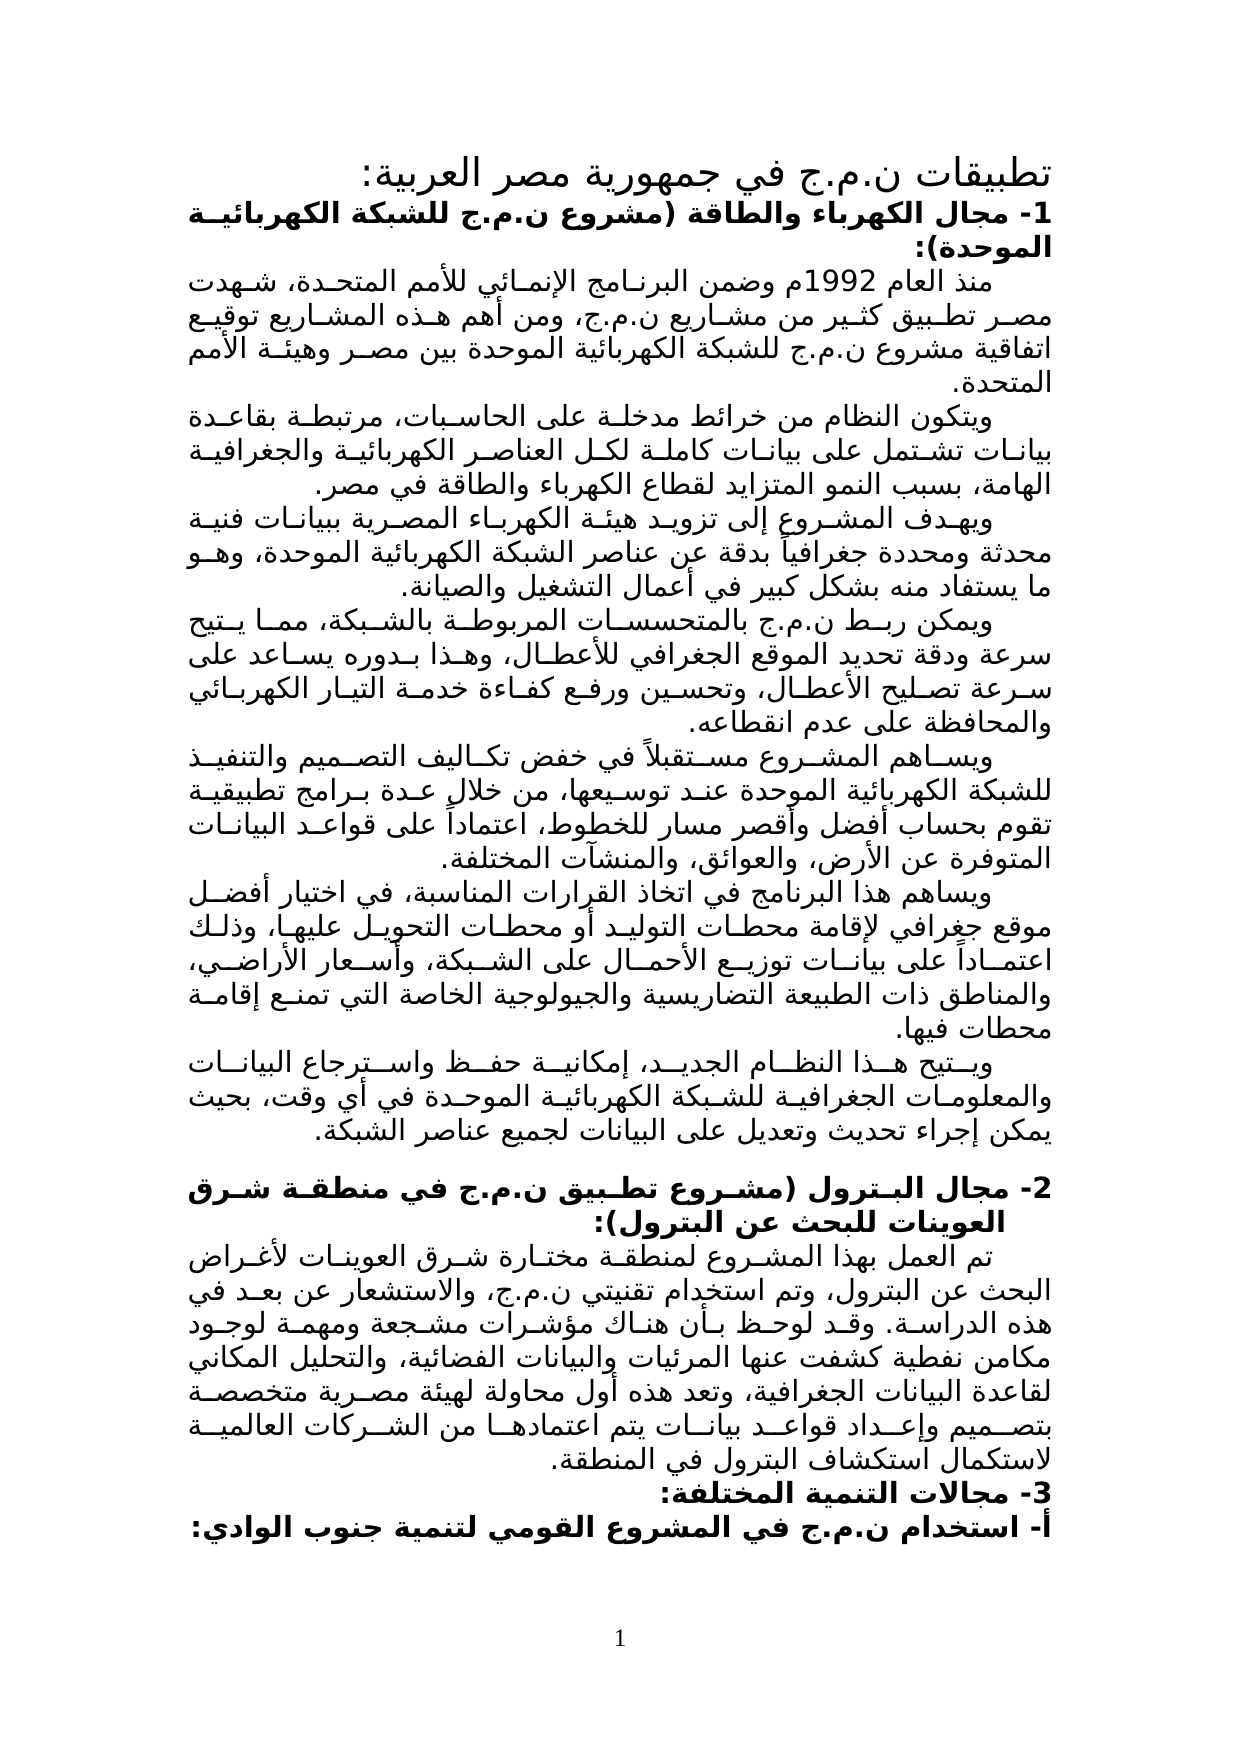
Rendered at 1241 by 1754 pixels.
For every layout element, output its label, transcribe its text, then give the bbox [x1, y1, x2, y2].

text 3- مجالات التنمية المختلفة: [187, 1477, 1053, 1511]
text 2- مجال البترول (مشروع تطبيق ن.م.ج في منطقة شرق العوينات للبحث عن البترول): [187, 1171, 1053, 1239]
text 1- مجال الكهرباء والطاقة (مشروع ن.م.ج للشبكة الكهربائية الموحدة): [187, 196, 1053, 264]
text ويساهم المشروع مستقبلاً في خفض تكاليف التصميم والتنفيذ للشبكة الكهربائية الموحدة عند توسيعها، من خلال عدة برامج تطبيقية تقوم بحساب أفضل وأقصر مسار للخطوط، اعتماداً على قواعد البيانات المتوفرة عن الأرض، والعوائق، والمنشآت المختلفة. [187, 739, 1053, 875]
text ويساهم هذا البرنامج في اتخاذ القرارات المناسبة، في اختيار أفضل موقع جغرافي لإقامة محطات التوليد أو محطات التحويل عليها، وذلك اعتماداً على بيانات توزيع الأحمال على الشبكة، وأسعار الأراضي، والمناطق ذات الطبيعة التضاريسية والجيولوجية الخاصة التي تمنع إقامة محطات فيها. [187, 875, 1053, 1045]
text ويهدف المشروع إلى تزويد هيئة الكهرباء المصرية ببيانات فنية محدثة ومحددة جغرافياً بدقة عن عناصر الشبكة الكهربائية الموحدة، وهو ما يستفاد منه بشكل كبير في أعمال التشغيل والصيانة. [187, 502, 1053, 603]
text ويتكون النظام من خرائط مدخلة على الحاسبات، مرتبطة بقاعدة بيانات تشتمل على بيانات كاملة لكل العناصر الكهربائية والجغرافية الهامة، بسبب النمو المتزايد لقطاع الكهرباء والطاقة في مصر. [187, 400, 1053, 502]
text ويمكن ربط ن.م.ج بالمتحسسات المربوطة بالشبكة، مما يتيح سرعة ودقة تحديد الموقع الجغرافي للأعطال، وهذا بدوره يساعد على سرعة تصليح الأعطال، وتحسين ورفع كفاءة خدمة التيار الكهربائي والمحافظة على عدم انقطاعه. [187, 603, 1053, 739]
text منذ العام 1992م وضمن البرنامج الإنمائي للأمم المتحدة، شهدت مصر تطبيق كثير من مشاريع ن.م.ج، ومن أهم هذه المشاريع توقيع اتفاقية مشروع ن.م.ج للشبكة الكهربائية الموحدة بين مصر وهيئة الأمم المتحدة. [187, 264, 1053, 400]
text تطبيقات ن.م.ج في جمهورية مصر العربية: [187, 150, 1053, 196]
text ويتيح هذا النظام الجديد، إمكانية حفظ واسترجاع البيانات والمعلومات الجغرافية للشبكة الكهربائية الموحدة في أي وقت، بحيث يمكن إجراء تحديث وتعديل على البيانات لجميع عناصر الشبكة. [187, 1045, 1053, 1147]
text أ- استخدام ن.م.ج في المشروع القومي لتنمية جنوب الوادي: [187, 1511, 1053, 1544]
text تم العمل بهذا المشروع لمنطقة مختارة شرق العوينات لأغراض البحث عن البترول، وتم استخدام تقنيتي ن.م.ج، والاستشعار عن بعد في هذه الدراسة. وقد لوحظ بأن هناك مؤشرات مشجعة ومهمة لوجود مكامن نفطية كشفت عنها المرئيات والبيانات الفضائية، والتحليل المكاني لقاعدة البيانات الجغرافية، وتعد هذه أول محاولة لهيئة مصرية متخصصة بتصميم وإعداد قواعد بيانات يتم اعتمادها من الشركات العالمية لاستكمال استكشاف البترول في المنطقة. [187, 1239, 1053, 1477]
